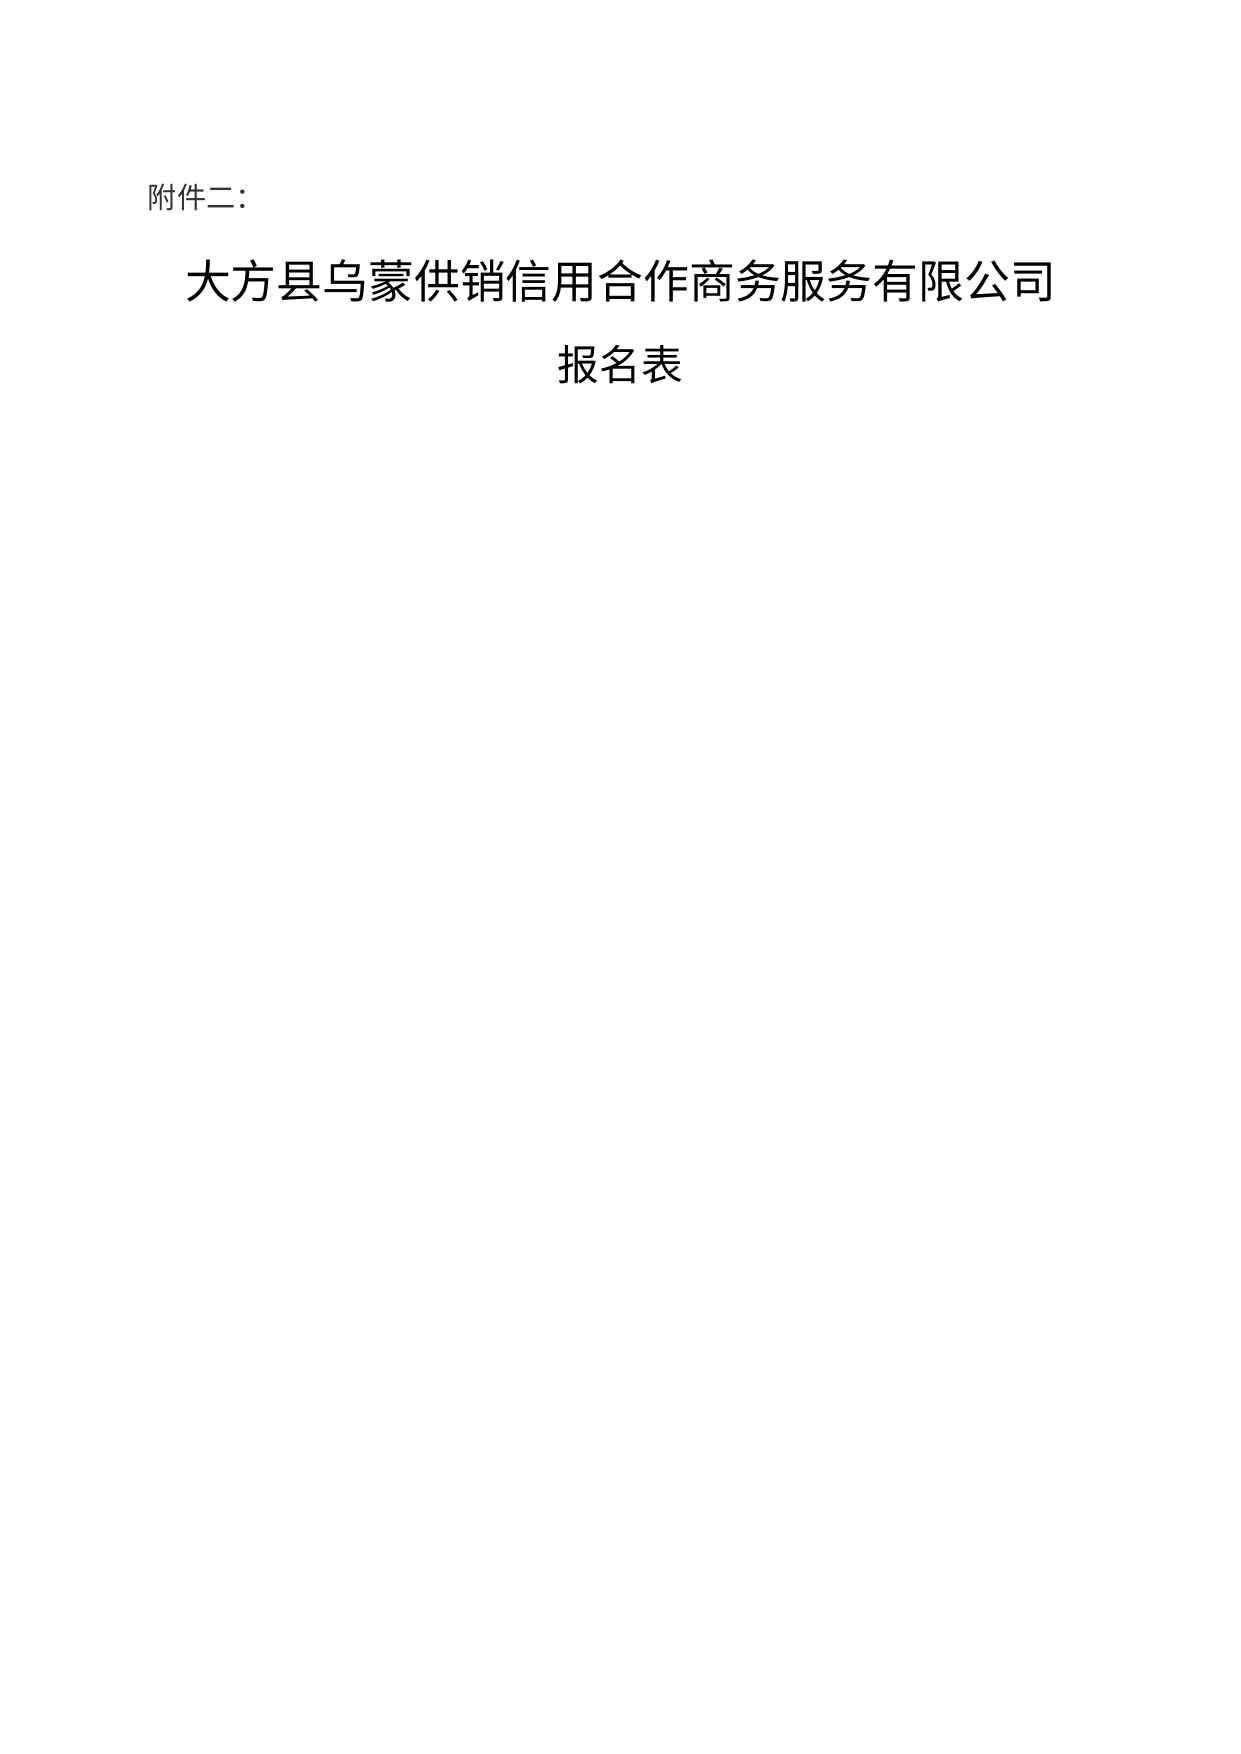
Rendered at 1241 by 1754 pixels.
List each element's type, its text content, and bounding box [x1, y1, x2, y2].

text 附件二： [148, 162, 1093, 229]
text 大方县乌蒙供销信用合作商务服务有限公司 [148, 246, 1093, 312]
text 报名表 [148, 329, 1093, 395]
